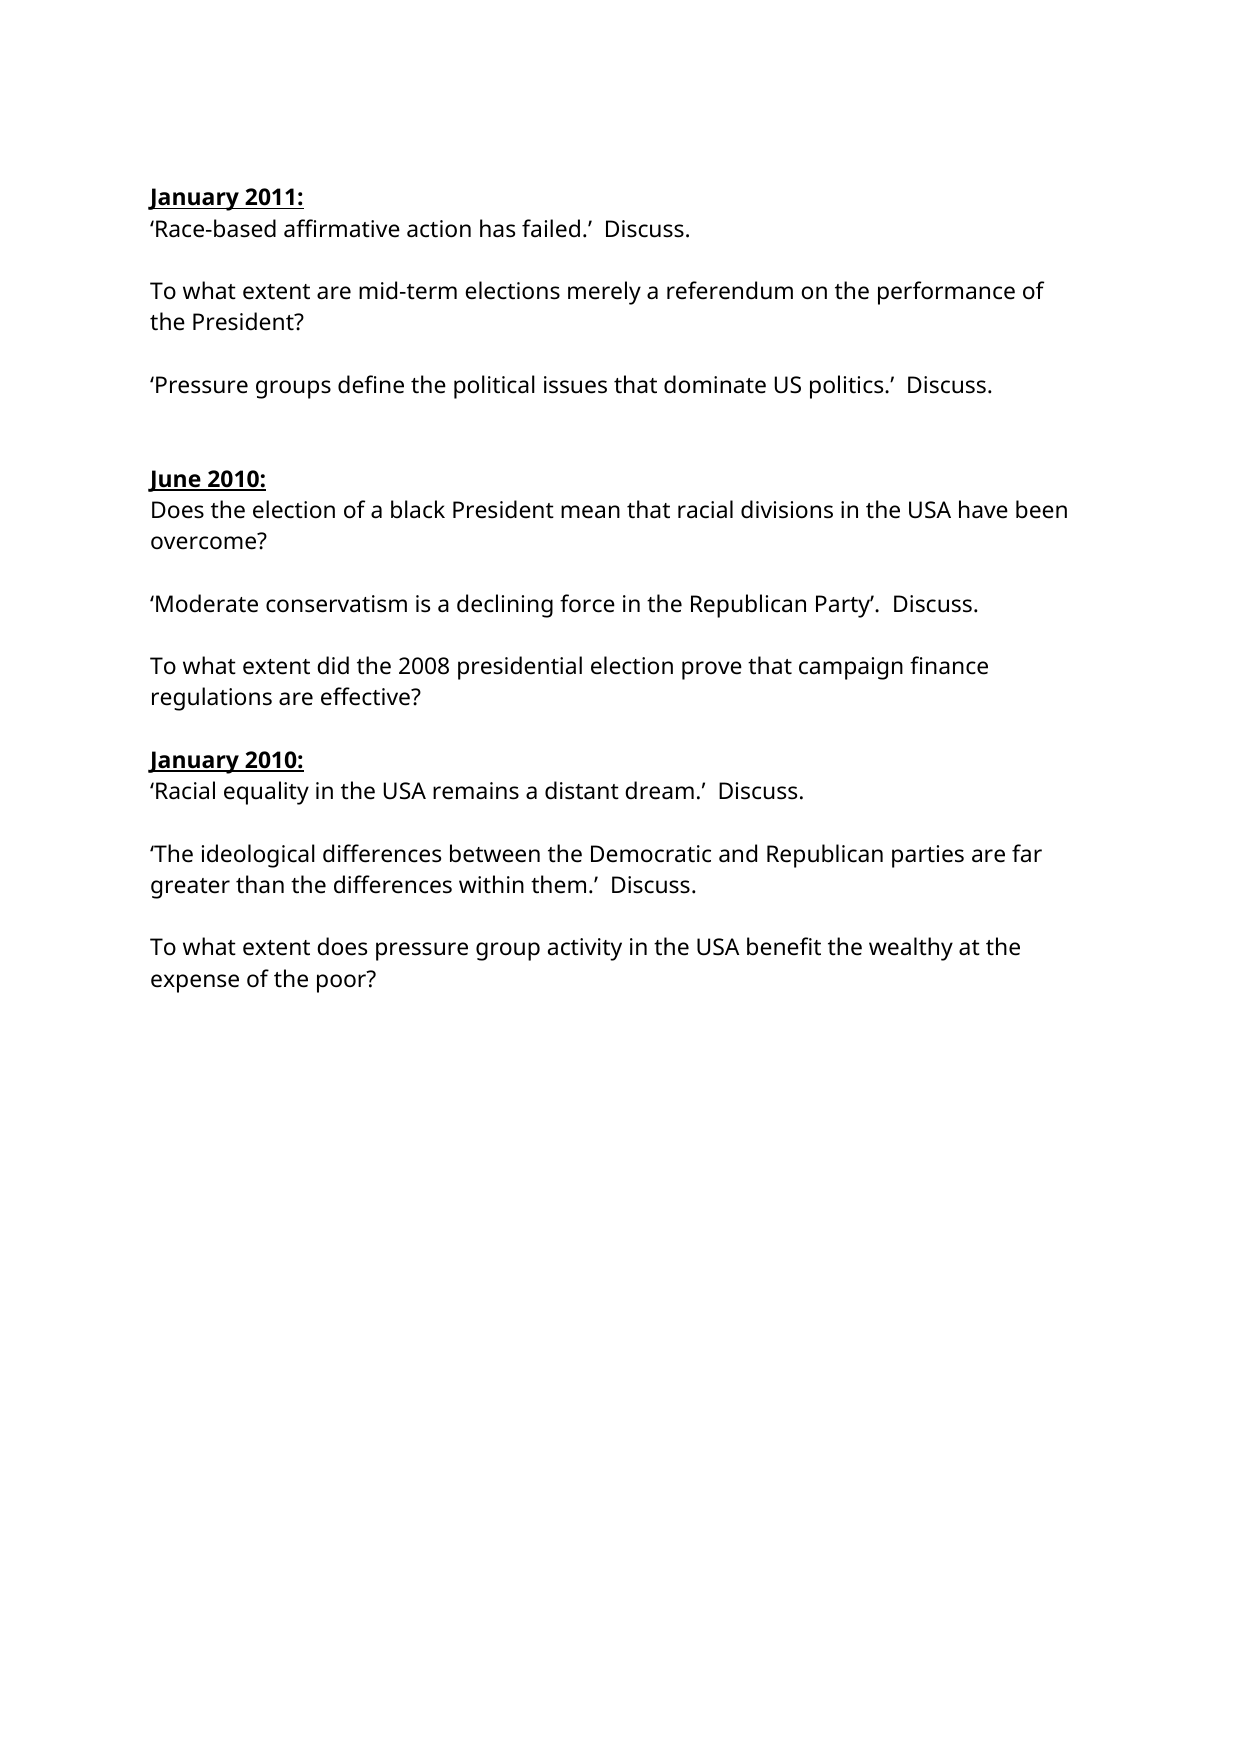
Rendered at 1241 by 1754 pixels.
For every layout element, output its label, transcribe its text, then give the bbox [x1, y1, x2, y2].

text June 2010: [150, 462, 1090, 494]
text Does the election of a black President mean that racial divisions in the USA have been [150, 494, 1090, 525]
text the President? [150, 306, 1090, 337]
text ‘Moderate conservatism is a declining force in the Republican Party’. Discuss. [150, 587, 1090, 619]
text ‘Race-based affirmative action has failed.’ Discuss. [150, 212, 1090, 244]
text ‘Pressure groups define the political issues that dominate US politics.’ Discuss. [150, 369, 1090, 400]
text To what extent did the 2008 presidential election prove that campaign finance [150, 650, 1090, 681]
text January 2010: [150, 744, 1090, 775]
text regulations are effective? [150, 681, 1090, 712]
text overcome? [150, 525, 1090, 556]
text January 2011: [150, 181, 1090, 212]
text ‘Racial equality in the USA remains a distant dream.’ Discuss. [150, 775, 1090, 806]
text ‘The ideological differences between the Democratic and Republican parties are far greater than the differences within them.’ Discuss. [150, 837, 1090, 900]
text To what extent does pressure group activity in the USA benefit the wealthy at the expense of the poor? [150, 931, 1090, 994]
text To what extent are mid-term elections merely a referendum on the performance of [150, 275, 1090, 306]
